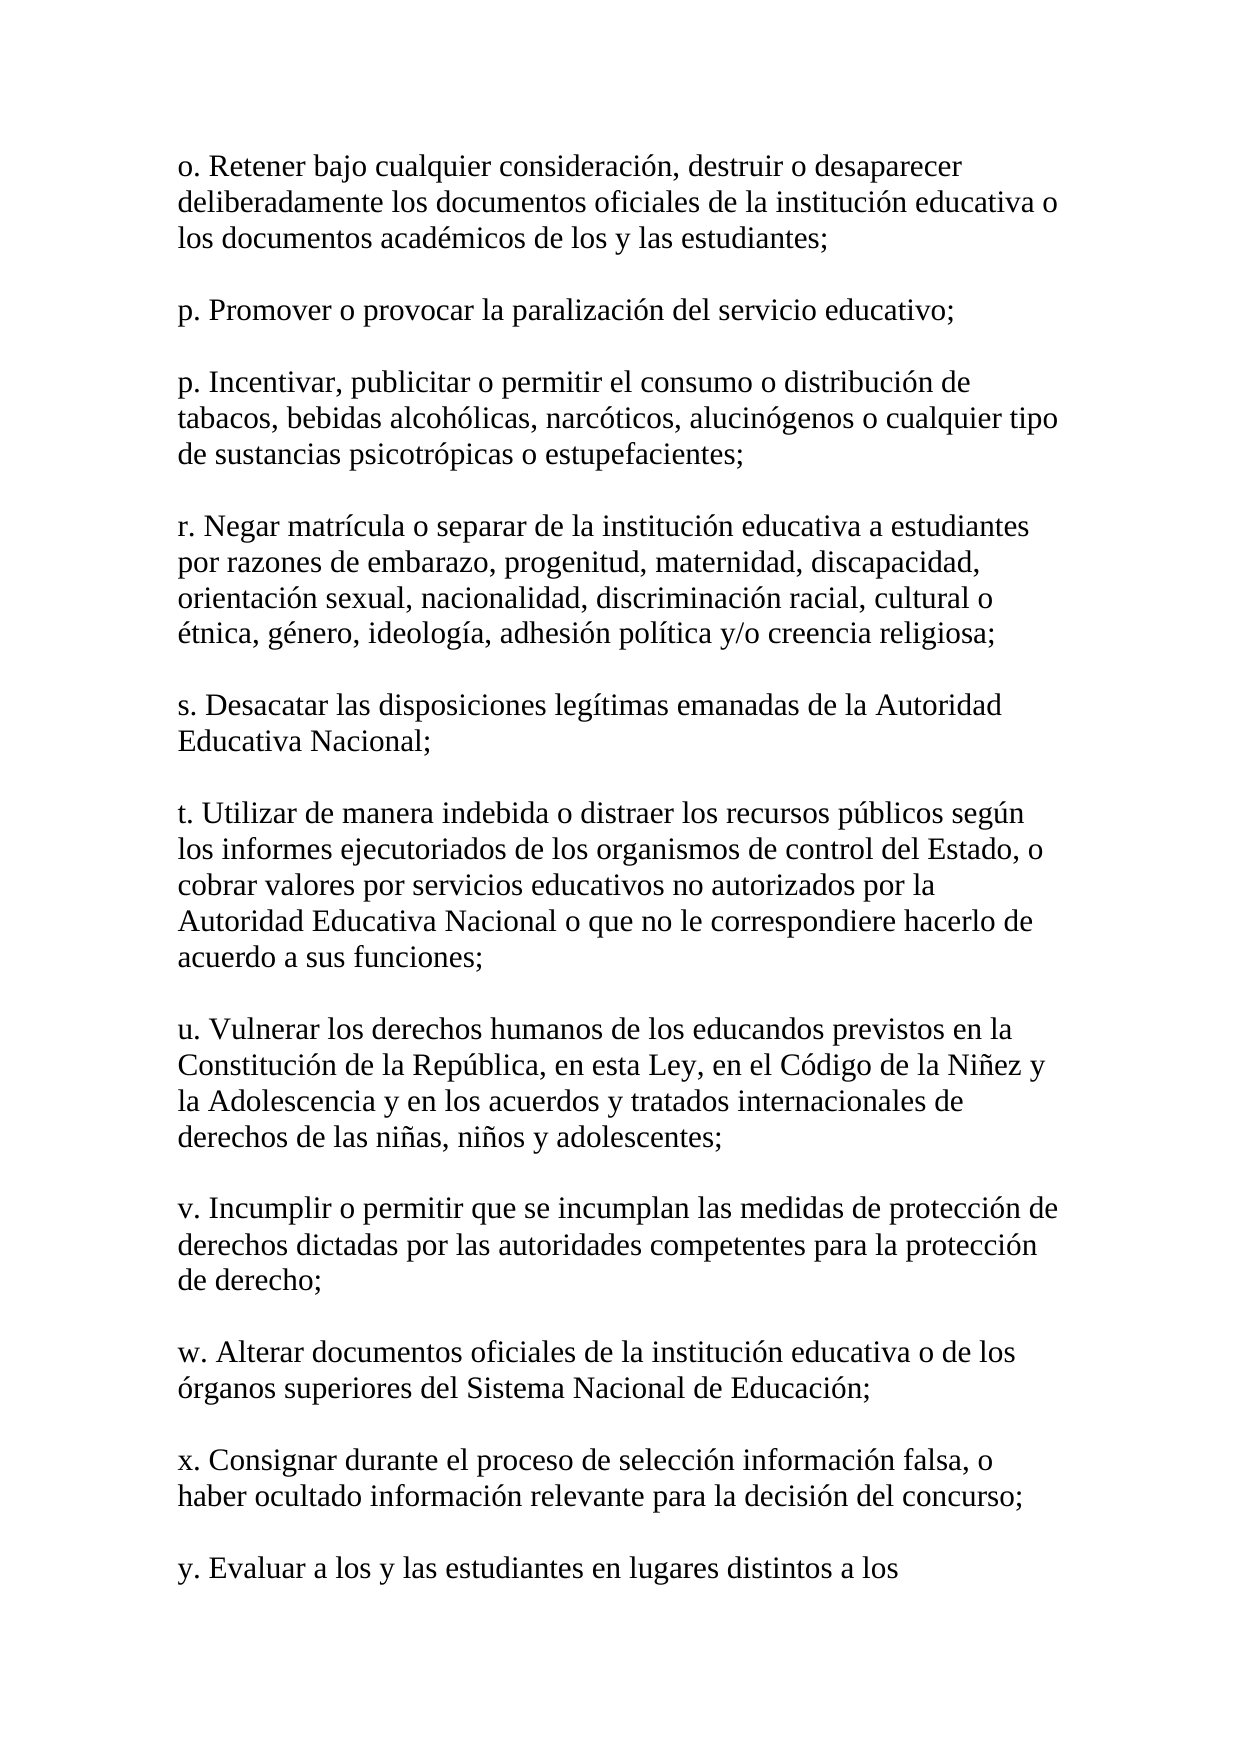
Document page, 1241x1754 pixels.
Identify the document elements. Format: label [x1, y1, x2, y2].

text [177, 148, 1063, 1585]
